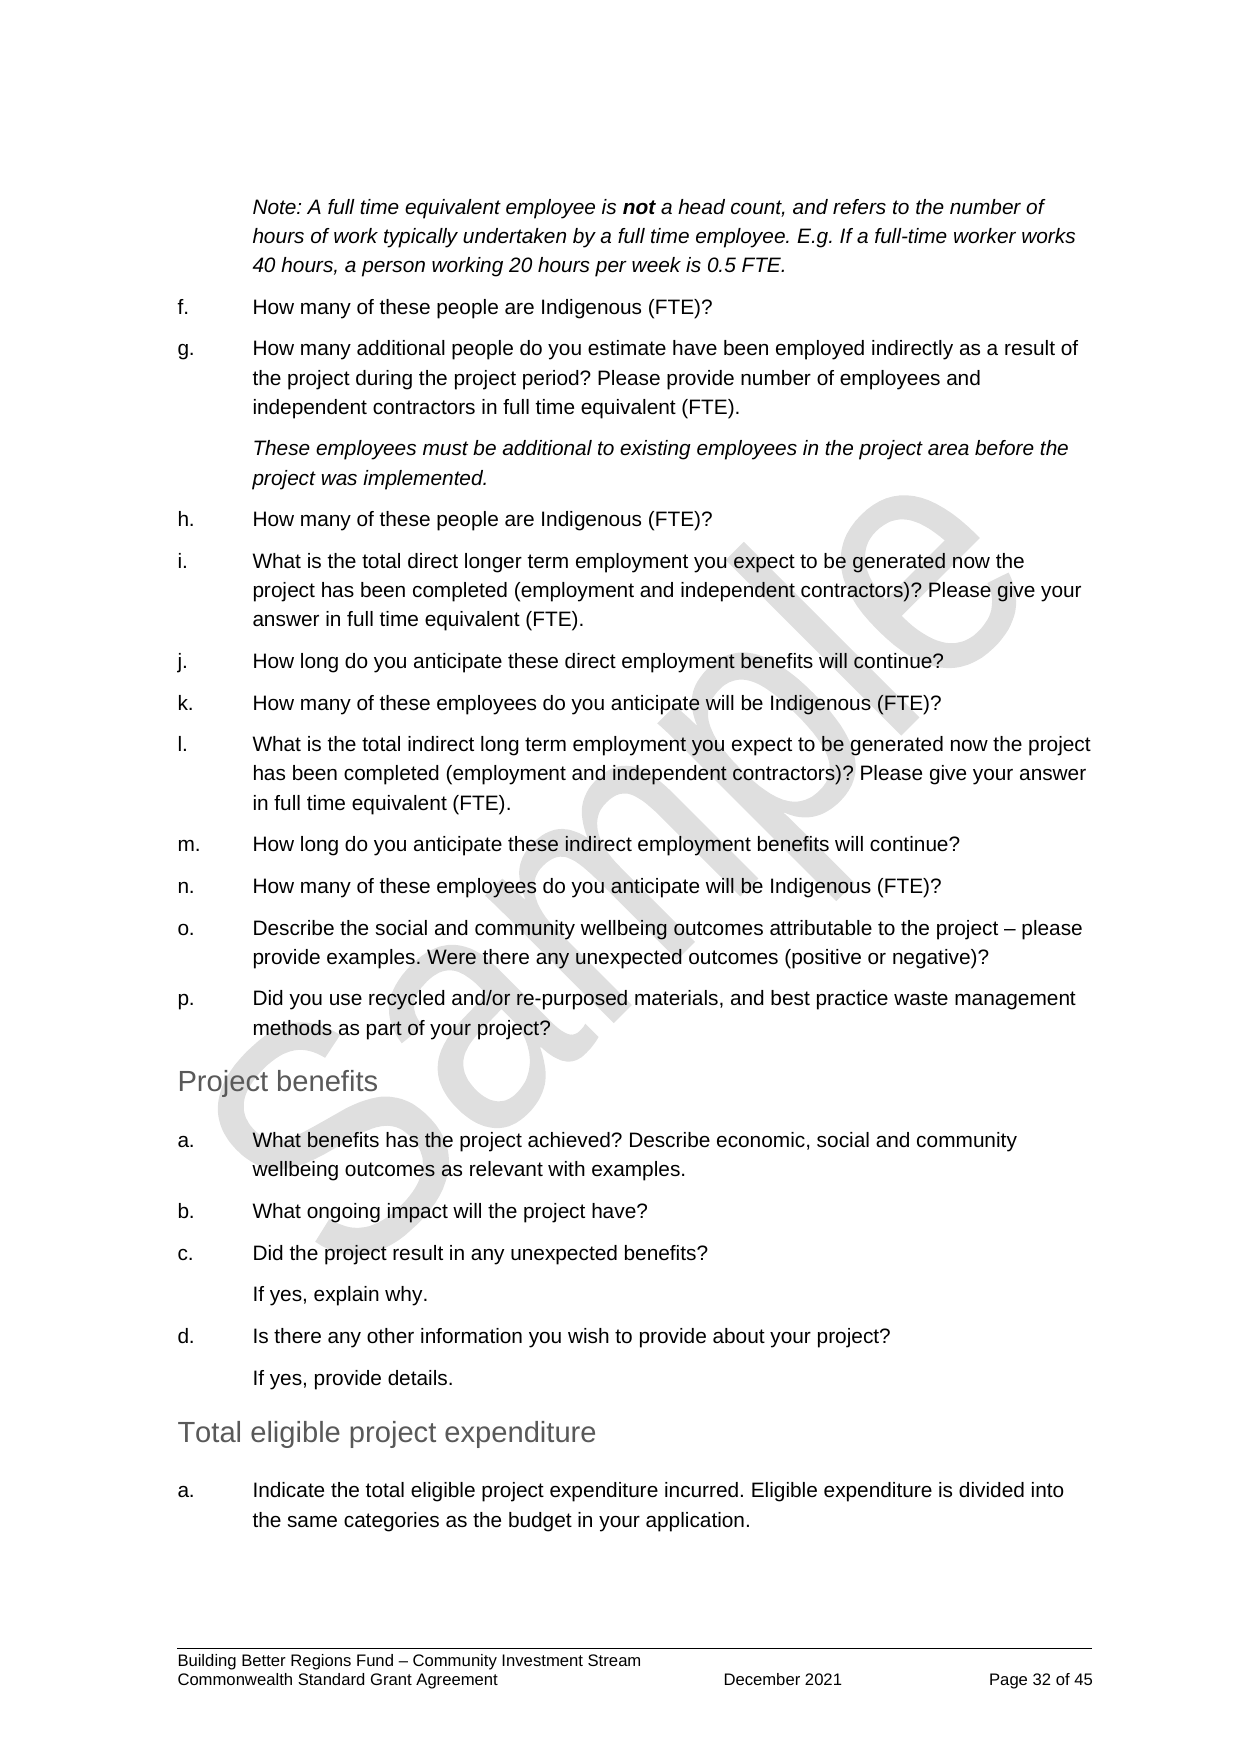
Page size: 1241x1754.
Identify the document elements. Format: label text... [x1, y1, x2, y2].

text If yes, explain why. [252, 1277, 1092, 1306]
list Describe the social and community wellbeing outcomes attributable to the project – please provide examples. Were there any unexpected outcomes (positive or negative)? [177, 910, 1092, 968]
list Is there any other information you wish to provide about your project? [177, 1319, 1092, 1348]
list How long do you anticipate these direct employment benefits will continue? [177, 643, 1092, 673]
list How many of these people are Indigenous (FTE)? [177, 502, 1092, 531]
list How many additional people do you estimate have been employed indirectly as a result of the project during the project period? Please provide number of employees and independent contractors in full time equivalent (FTE). [177, 331, 1092, 418]
list How many of these employees do you anticipate will be Indigenous (FTE)? [177, 685, 1092, 714]
list Did you use recycled and/or re-purposed materials, and best practice waste management methods as part of your project? [177, 981, 1092, 1039]
list What is the total direct longer term employment you expect to be generated now the project has been completed (employment and independent contractors)? Please give your answer in full time equivalent (FTE). [177, 543, 1092, 631]
text If yes, provide details. [252, 1360, 1092, 1389]
list Note: A full time equivalent employee is not a head count, and refers to the number of hours of work typically undertaken by a full time employee. E.g. If a full-time worker works 40 hours, a person working 20 hours per week is 0.5 FTE. [252, 189, 1092, 277]
list How long do you anticipate these indirect employment benefits will continue? [177, 827, 1092, 856]
list What ongoing impact will the project have? [177, 1194, 1092, 1223]
list How many of these people are Indigenous (FTE)? [177, 289, 1092, 318]
list Indicate the total eligible project expenditure incurred. Eligible expenditure is divided into the same categories as the budget in your application. [177, 1473, 1092, 1531]
list Did the project result in any unexpected benefits? [177, 1235, 1092, 1264]
list What is the total indirect long term employment you expect to be generated now the project has been completed (employment and independent contractors)? Please give your answer in full time equivalent (FTE). [177, 727, 1092, 814]
list What benefits has the project achieved? Describe economic, social and community wellbeing outcomes as relevant with examples. [177, 1123, 1092, 1181]
list How many of these employees do you anticipate will be Indigenous (FTE)? [177, 868, 1092, 898]
subtitle Project benefits [177, 1064, 1092, 1098]
list These employees must be additional to existing employees in the project area before the project was implemented. [252, 431, 1092, 489]
subtitle Total eligible project expenditure [177, 1414, 1092, 1448]
